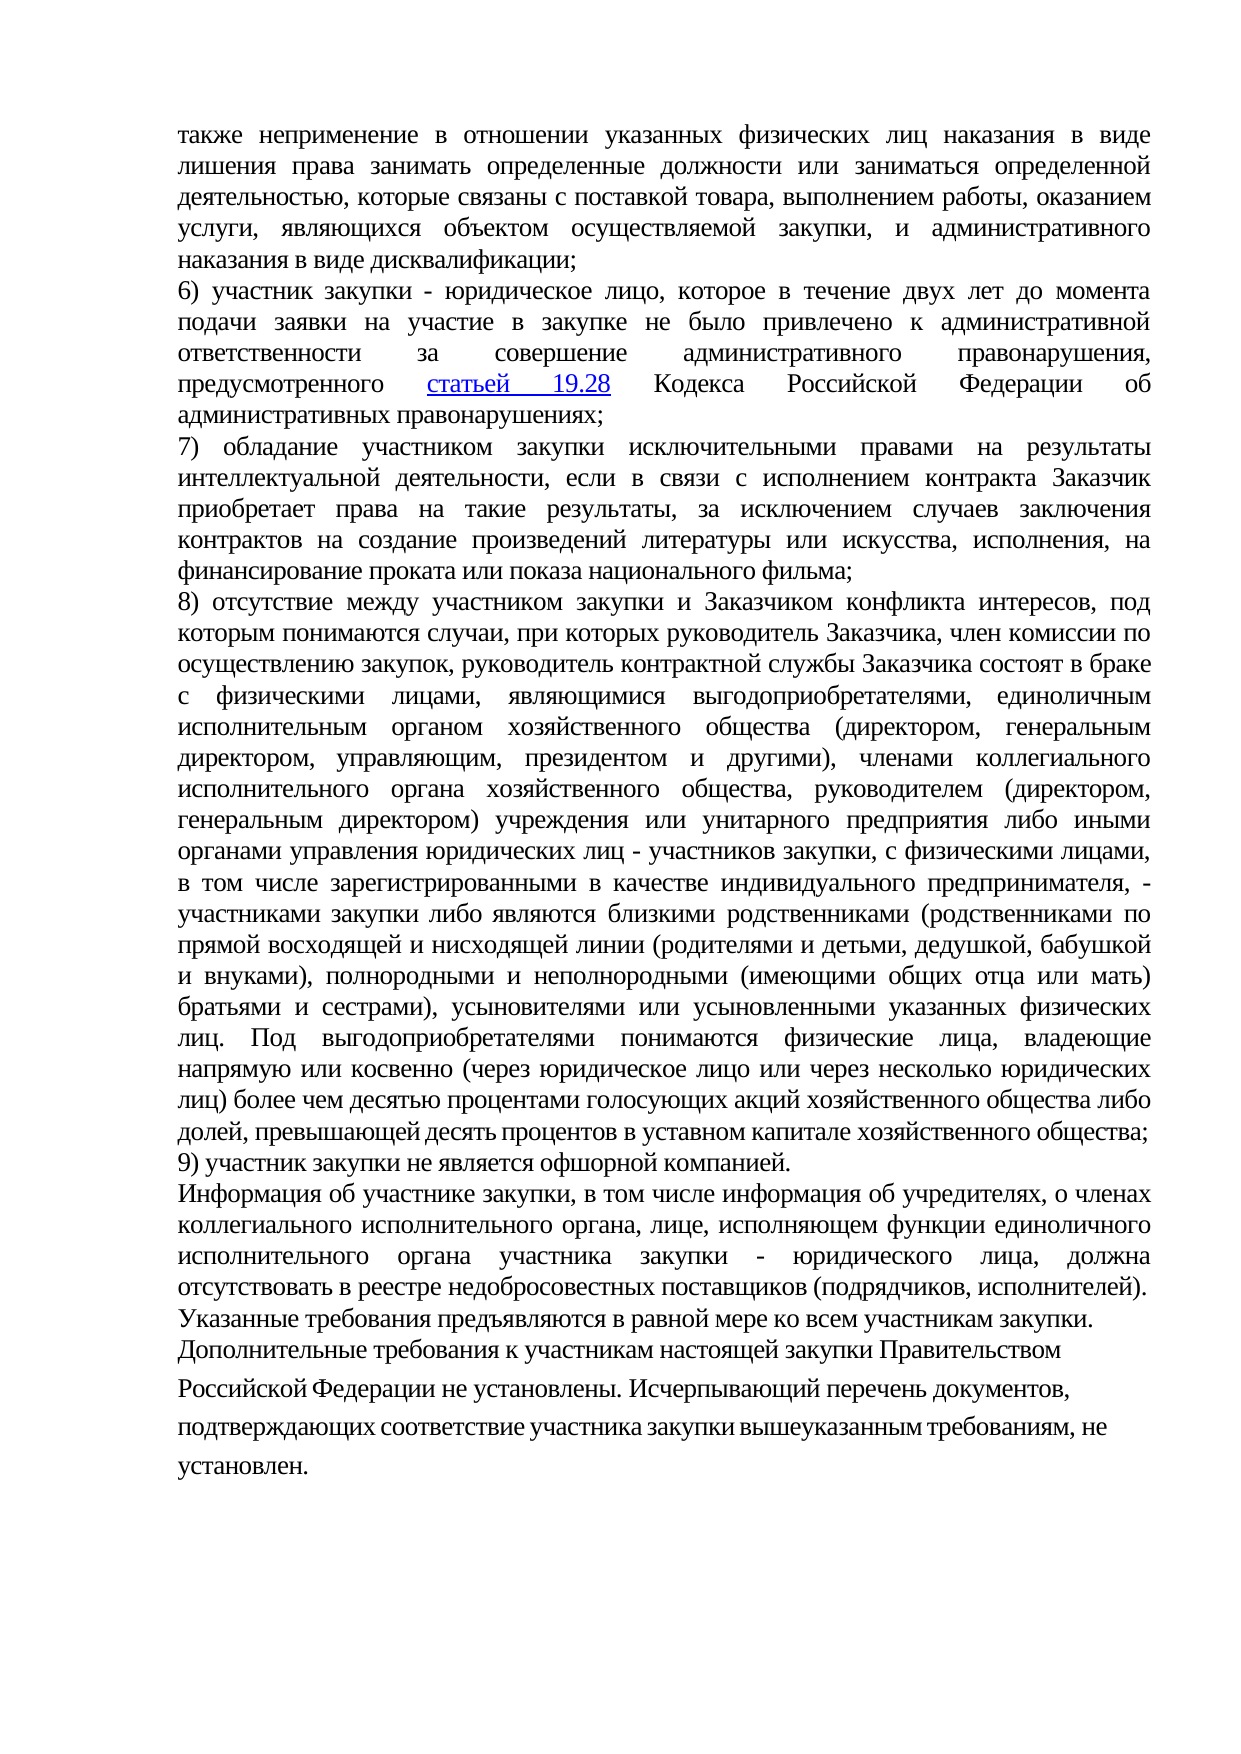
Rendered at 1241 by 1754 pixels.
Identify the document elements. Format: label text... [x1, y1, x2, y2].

text Информация об участнике закупки, в том числе информация об учредителях, о членах коллегиального исполнительного органа, лице, исполняющем функции единоличного исполнительного органа участника закупки - юридического лица, должна отсутствовать в реестре недобросовестных поставщиков (подрядчиков, исполнителей). [177, 1177, 1152, 1302]
text Дополнительные требования к участникам настоящей закупки Правительством Российской Федерации не установлены. Исчерпывающий перечень документов, подтверждающих соответствие участника закупки вышеуказанным требованиям, не установлен. [177, 1333, 1152, 1481]
text 9) участник закупки не является офшорной компанией. [177, 1146, 1152, 1177]
text 8) отсутствие между участником закупки и Заказчиком конфликта интересов, под которым понимаются случаи, при которых руководитель Заказчика, член комиссии по осуществлению закупок, руководитель контрактной службы Заказчика состоят в браке с физическими лицами, являющимися выгодоприобретателями, единоличным исполнительным органом хозяйственного общества (директором, генеральным директором, управляющим, президентом и другими), членами коллегиального исполнительного органа хозяйственного общества, руководителем (директором, генеральным директором) учреждения или унитарного предприятия либо иными органами управления юридических лиц - участников закупки, с физическими лицами, в том числе зарегистрированными в качестве индивидуального предпринимателя, - участниками закупки либо являются близкими родственниками (родственниками по прямой восходящей и нисходящей линии (родителями и детьми, дедушкой, бабушкой и внуками), полнородными и неполнородными (имеющими общих отца или мать) братьями и сестрами), усыновителями или усыновленными указанных физических лиц. Под выгодоприобретателями понимаются физические лица, владеющие напрямую или косвенно (через юридическое лицо или через несколько юридических лиц) более чем десятью процентами голосующих акций хозяйственного общества либо долей, превышающей десять процентов в уставном капитале хозяйственного общества; [177, 585, 1152, 1146]
text Указанные требования предъявляются в равной мере ко всем участникам закупки. [177, 1302, 1152, 1333]
text 7) обладание участником закупки исключительными правами на результаты интеллектуальной деятельности, если в связи с исполнением контракта Заказчик приобретает права на такие результаты, за исключением случаев заключения контрактов на создание произведений литературы или искусства, исполнения, на финансирование проката или показа национального фильма; [177, 429, 1152, 585]
text 6) участник закупки - юридическое лицо, которое в течение двух лет до момента подачи заявки на участие в закупке не было привлечено к административной ответственности за совершение административного правонарушения, предусмотренного статьей 19.28 Кодекса Российской Федерации об административных правонарушениях; [177, 274, 1152, 429]
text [177, 118, 1152, 274]
